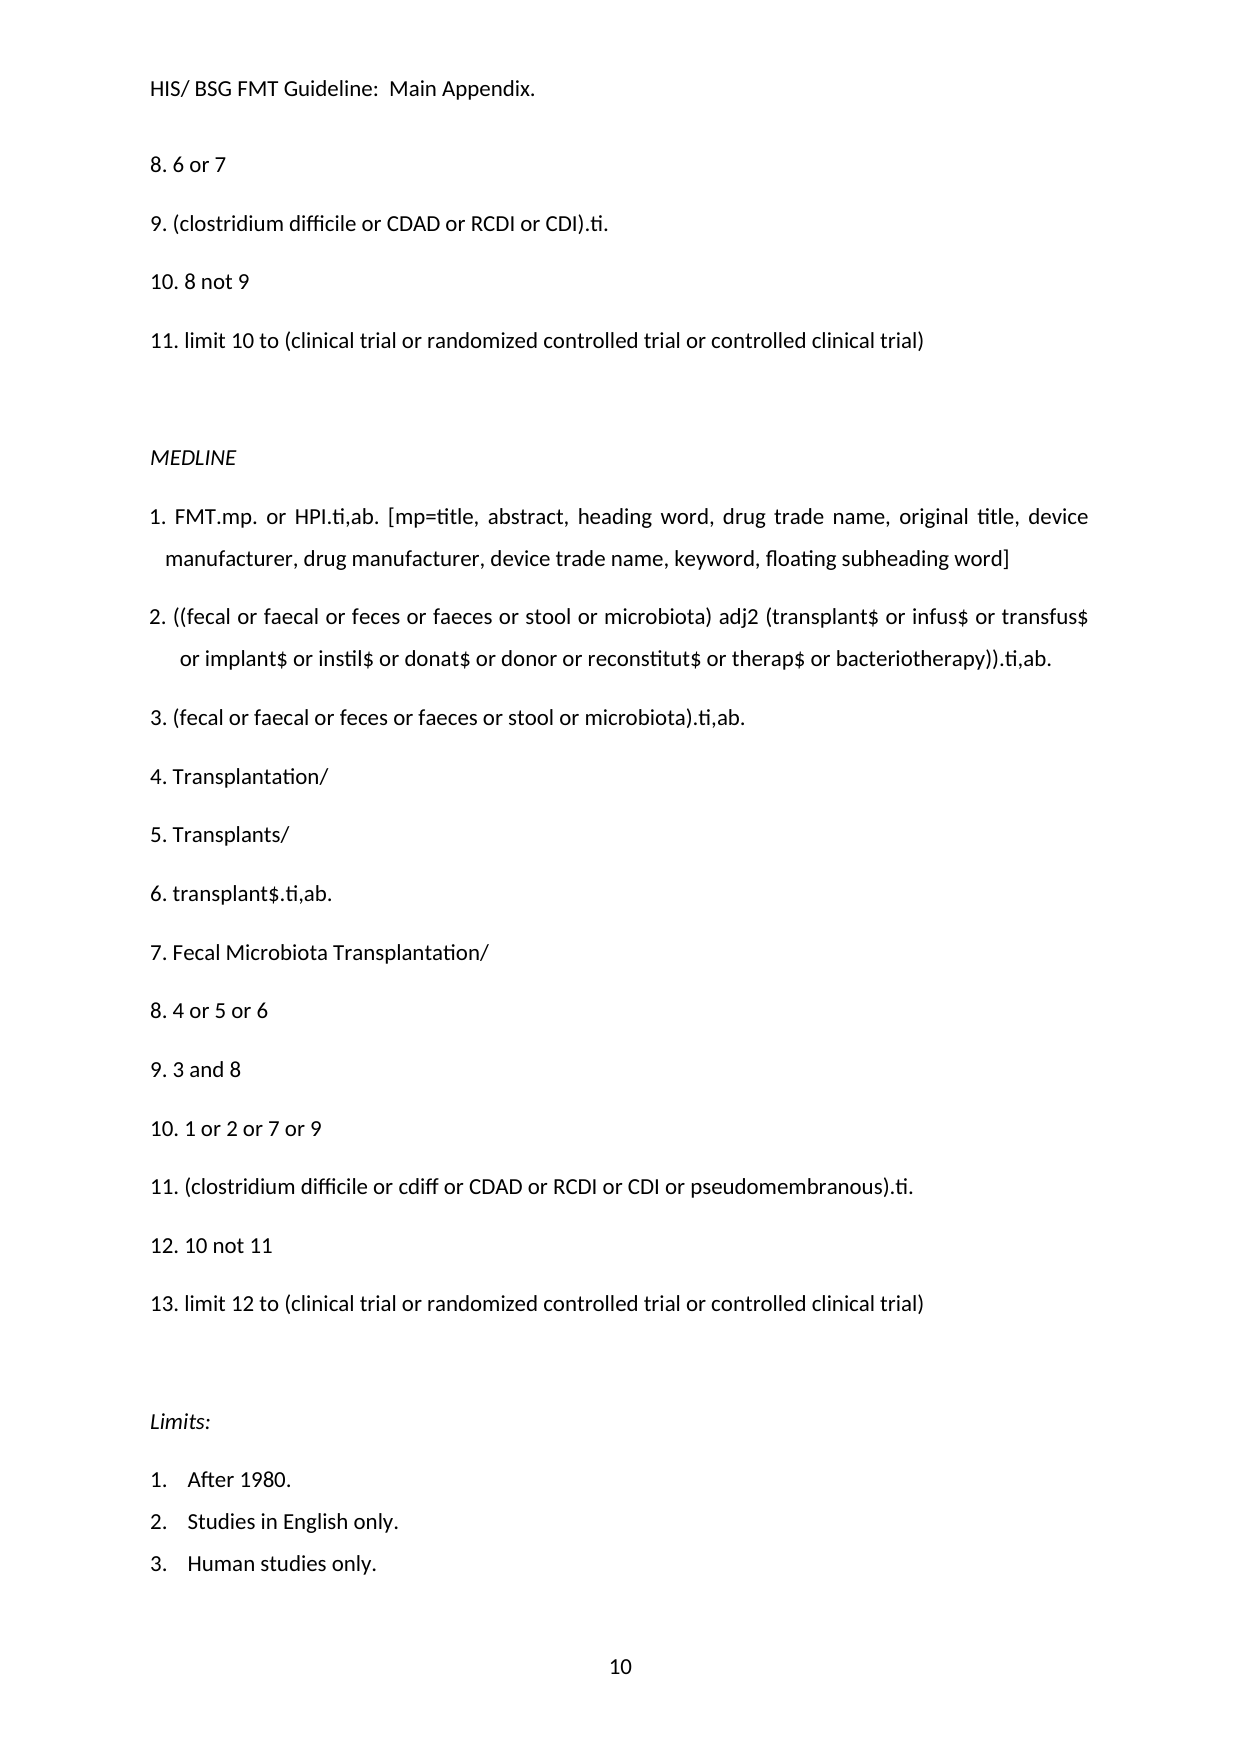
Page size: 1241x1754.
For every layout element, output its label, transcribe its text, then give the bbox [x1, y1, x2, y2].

text 13. limit 12 to (clinical trial or randomized controlled trial or controlled clinical trial) [150, 1289, 1090, 1318]
text 9. (clostridium difficile or CDAD or RCDI or CDI).ti. [150, 209, 1090, 237]
text 11. (clostridium difficile or cdiff or CDAD or RCDI or CDI or pseudomembranous).ti. [150, 1172, 1090, 1200]
text 10. 8 not 9 [150, 267, 1090, 295]
text MEDLINE [150, 443, 1090, 471]
text 4. Transplantation/ [150, 762, 1090, 790]
text 6. transplant$.ti,ab. [150, 879, 1090, 907]
text 10. 1 or 2 or 7 or 9 [150, 1114, 1090, 1142]
text 5. Transplants/ [150, 820, 1090, 848]
text 12. 10 not 11 [150, 1231, 1090, 1259]
text 7. Fecal Microbiota Transplantation/ [150, 938, 1090, 966]
list After 1980. [150, 1466, 1090, 1493]
text 11. limit 10 to (clinical trial or randomized controlled trial or controlled clinical trial) [150, 326, 1090, 354]
text 1. FMT.mp. or HPI.ti,ab. [mp=title, abstract, heading word, drug trade name, original title, device manufacturer, drug manufacturer, device trade name, keyword, floating subheading word] [149, 502, 1090, 572]
text 8. 6 or 7 [150, 150, 1090, 178]
text Limits: [150, 1407, 1090, 1435]
list Human studies only. [150, 1549, 1090, 1577]
text 9. 3 and 8 [150, 1055, 1090, 1083]
list Studies in English only. [150, 1507, 1090, 1536]
text 8. 4 or 5 or 6 [150, 996, 1090, 1024]
text 3. (fecal or faecal or feces or faeces or stool or microbiota).ti,ab. [150, 703, 1090, 731]
text 2. ((fecal or faecal or feces or faeces or stool or microbiota) adj2 (transplant$ or infus$ or transfus$ or implant$ or instil$ or donat$ or donor or reconstitut$ or therap$ or bacteriotherapy)).ti,ab. [149, 602, 1090, 672]
